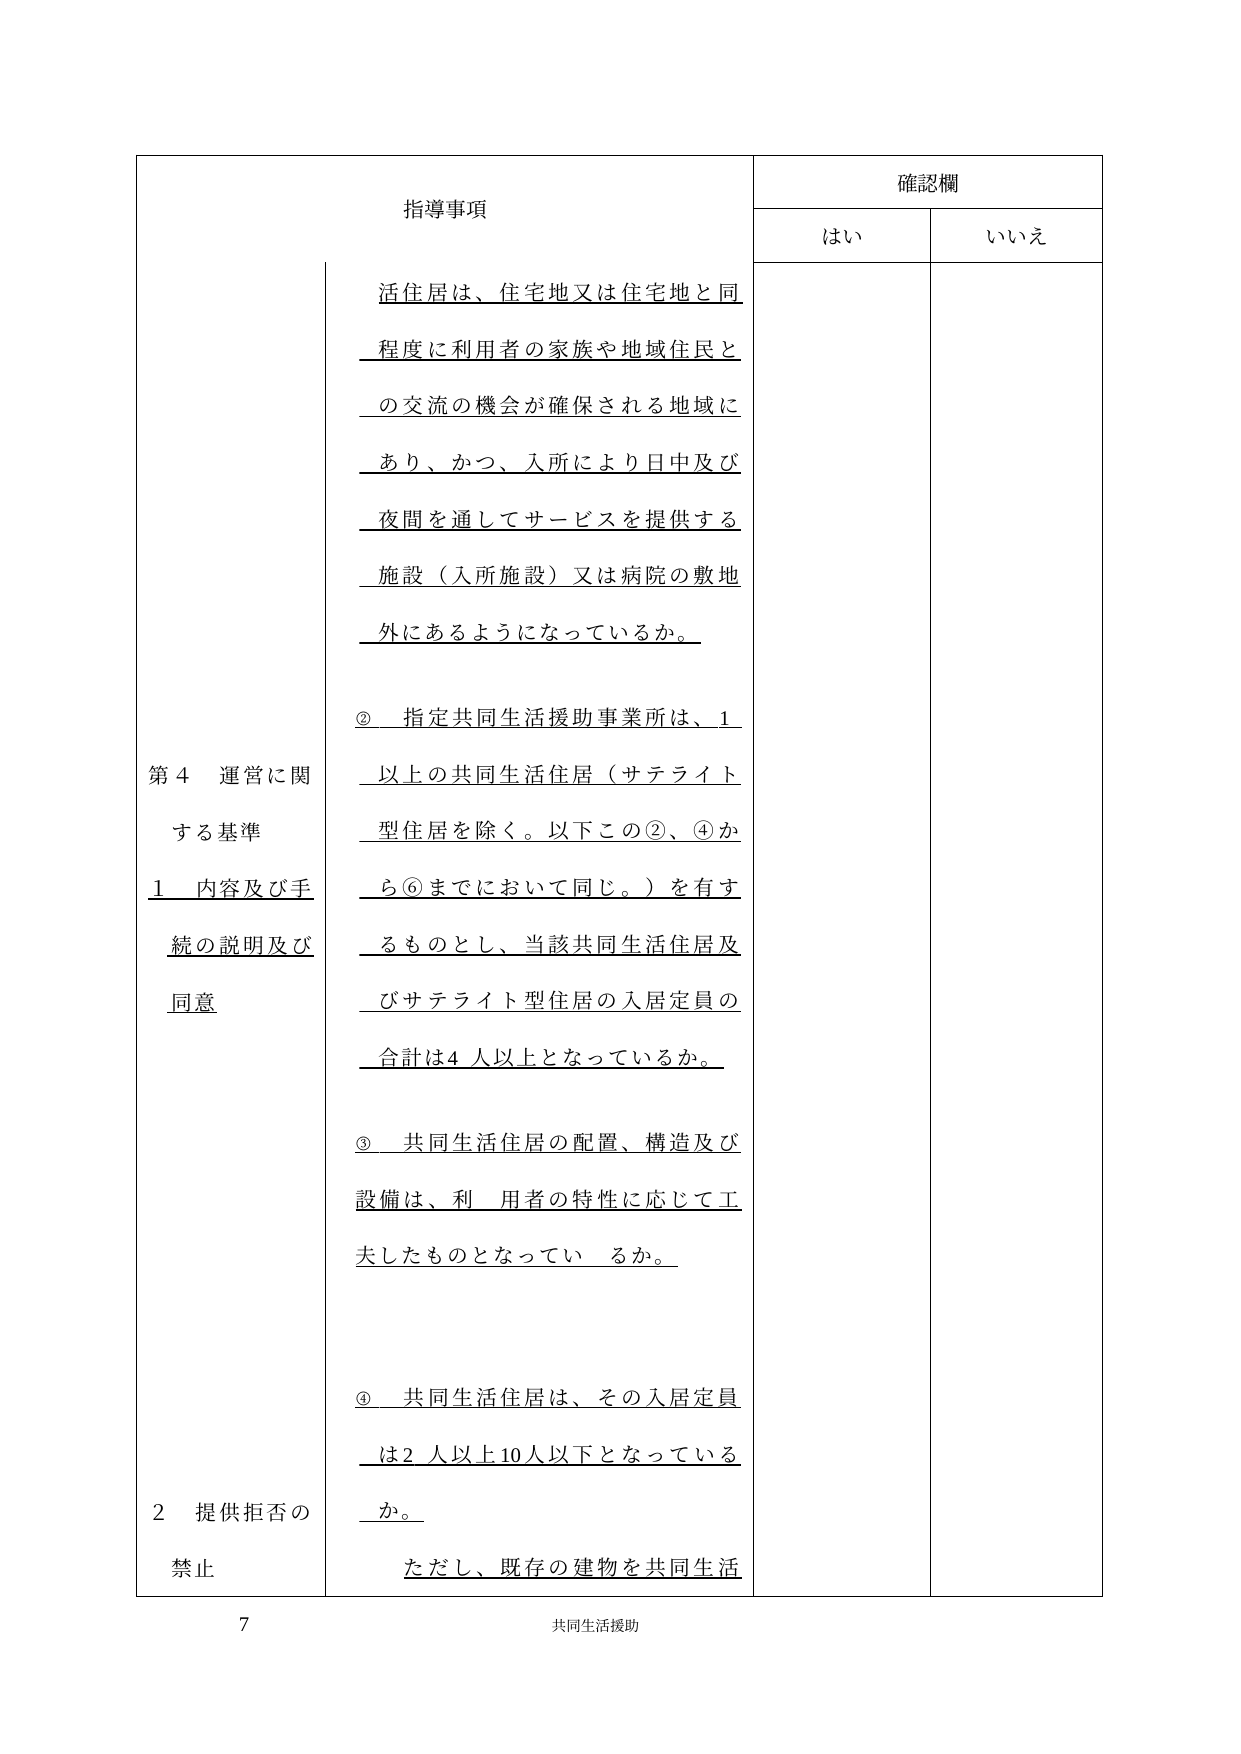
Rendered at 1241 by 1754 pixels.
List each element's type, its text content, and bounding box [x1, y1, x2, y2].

table_cell いいえ [931, 209, 1102, 262]
table_header 指導事項 [137, 156, 753, 262]
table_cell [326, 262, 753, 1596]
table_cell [137, 262, 325, 1596]
table_cell はい [754, 209, 930, 262]
table_cell [931, 263, 1102, 1596]
table_cell [754, 263, 930, 1596]
table_header 確認欄 [754, 156, 1102, 208]
